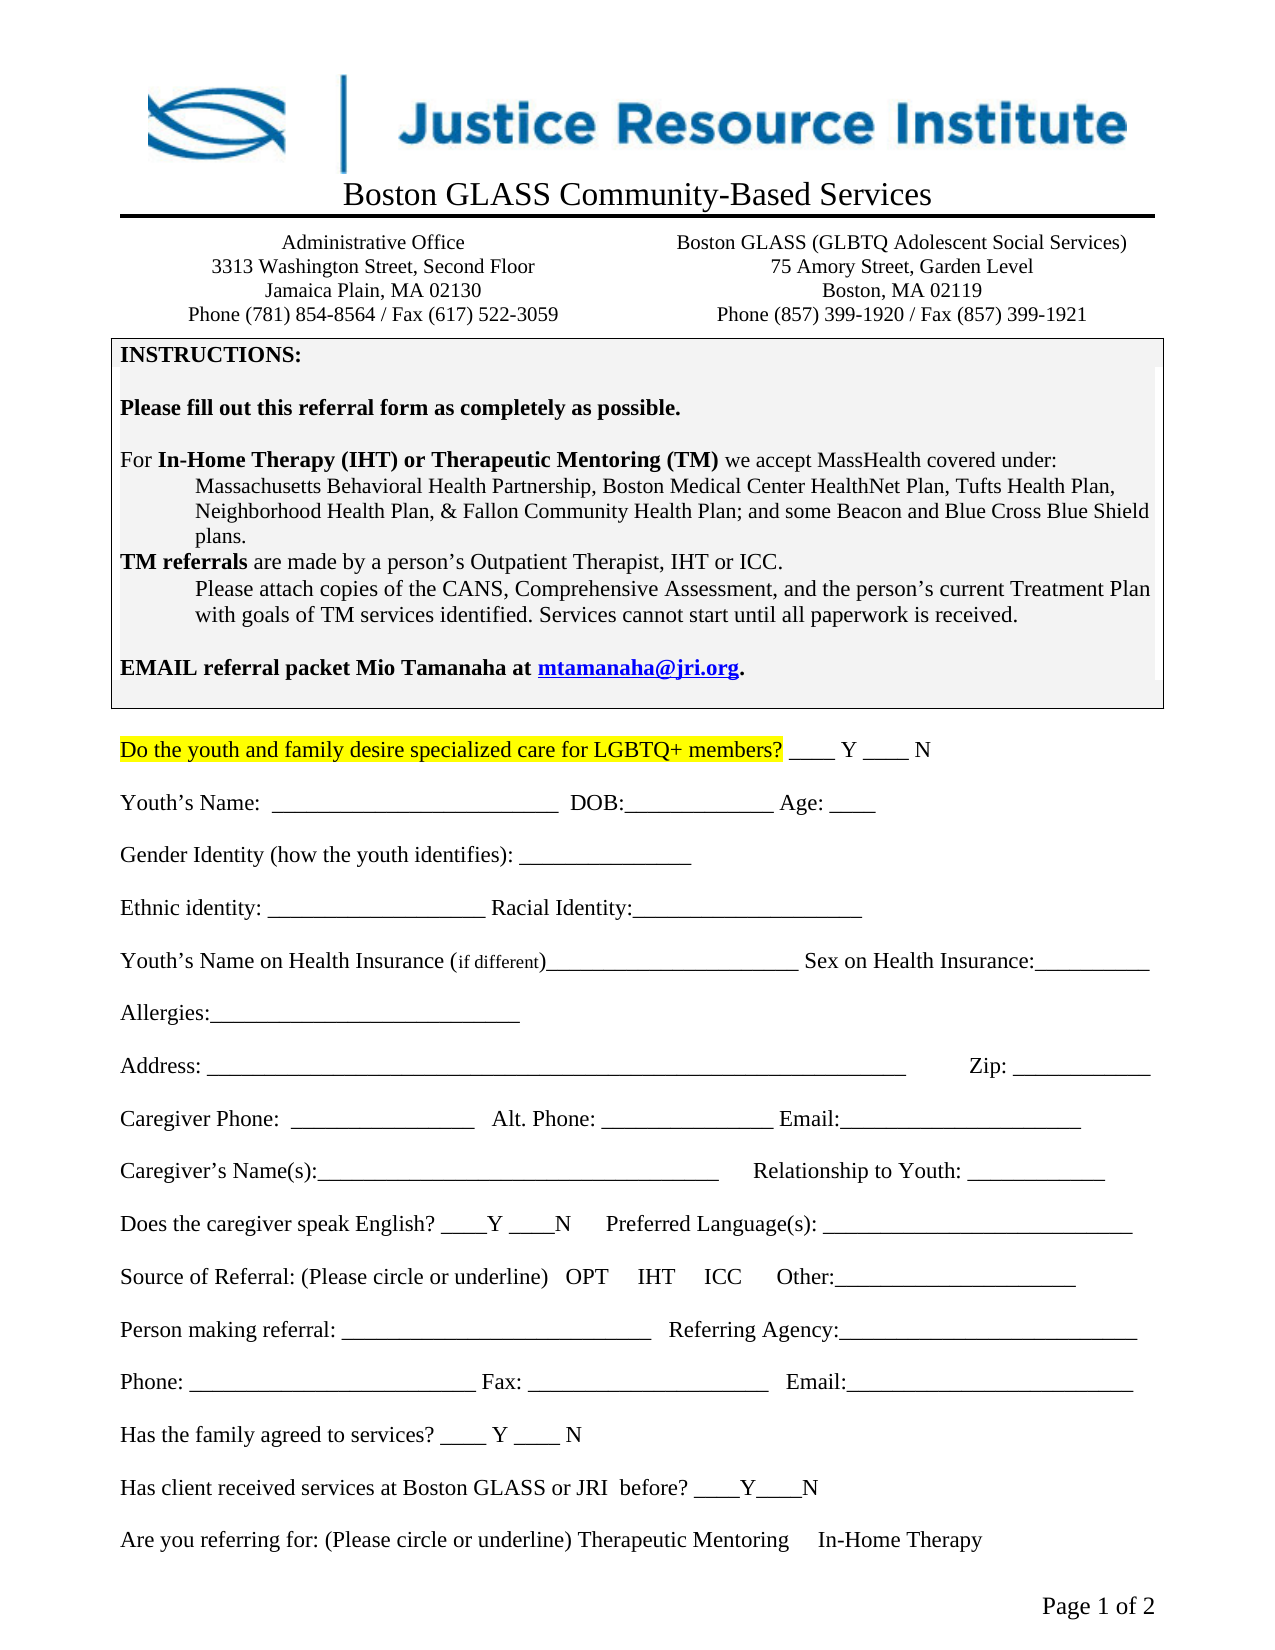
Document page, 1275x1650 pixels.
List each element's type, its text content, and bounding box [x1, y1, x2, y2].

text Address: _____________________________________________________________ Zip: ____________ [120, 1052, 1155, 1078]
picture [148, 74, 1127, 174]
text Massachusetts Behavioral Health Partnership, Boston Medical Center HealthNet Plan, Tufts Health Plan, [120, 473, 1155, 498]
text For In-Home Therapy (IHT) or Therapeutic Mentoring (TM) we accept MassHealth covered under: [120, 446, 1155, 473]
text Do the youth and family desire specialized care for LGBTQ+ members? ____ Y ____ N [783, 736, 1155, 762]
text Has client received services at Boston GLASS or JRI before? ____Y____N [120, 1474, 1155, 1500]
text Gender Identity (how the youth identifies): _______________ [120, 841, 1155, 868]
text Phone: _________________________ Fax: _____________________ Email:_________________________ [120, 1368, 1155, 1395]
text Allergies:___________________________ [120, 999, 1155, 1026]
table_header Administrative Office 3313 Washington Street, Second Floor Jamaica Plain, MA 02130 Phone (781) 854-8564 / Fax (617) 522-3059 [109, 218, 637, 338]
text Youth’s Name: _________________________ DOB:_____________ Age: ____ [120, 789, 1155, 815]
text Neighborhood Health Plan, & Fallon Community Health Plan; and some Beacon and Blue Cross Blue Shield [120, 498, 1155, 523]
text Boston GLASS Community-Based Services [120, 174, 1155, 214]
text with goals of TM services identified. Services cannot start until all paperwork is received. [120, 601, 1155, 627]
text Are you referring for: (Please circle or underline) Therapeutic Mentoring In-Home Therapy [120, 1527, 1155, 1553]
text Youth’s Name on Health Insurance (if different)______________________ Sex on Health Insurance:__________ [120, 947, 1155, 973]
text INSTRUCTIONS: [112, 339, 1163, 367]
text Source of Referral: (Please circle or underline) OPT IHT ICC Other:_____________________ [120, 1263, 1155, 1289]
text TM referrals are made by a person’s Outpatient Therapist, IHT or ICC. [120, 548, 1155, 575]
table_header Boston GLASS (GLBTQ Adolescent Social Services) 75 Amory Street, Garden Level Boston, MA 02119 Phone (857) 399-1920 / Fax (857) 399-1921 [638, 218, 1166, 338]
text Ethnic identity: ___________________ Racial Identity:____________________ [120, 894, 1155, 920]
text plans. [120, 523, 1155, 548]
text Please attach copies of the CANS, Comprehensive Assessment, and the person’s current Treatment Plan [120, 575, 1155, 601]
text Caregiver Phone: ________________ Alt. Phone: _______________ Email:_____________________ [120, 1105, 1155, 1131]
text EMAIL referral packet Mio Tamanaha at mtamanaha@jri.org. [120, 654, 1155, 677]
text Person making referral: ___________________________ Referring Agency:__________________________ [120, 1316, 1155, 1342]
text Has the family agreed to services? ____ Y ____ N [120, 1421, 1155, 1447]
text Does the caregiver speak English? ____Y ____N Preferred Language(s): ___________________________ [120, 1210, 1155, 1237]
text Please fill out this referral form as completely as possible. [120, 394, 1155, 420]
text Caregiver’s Name(s):___________________________________ Relationship to Youth: ____________ [120, 1158, 1155, 1184]
